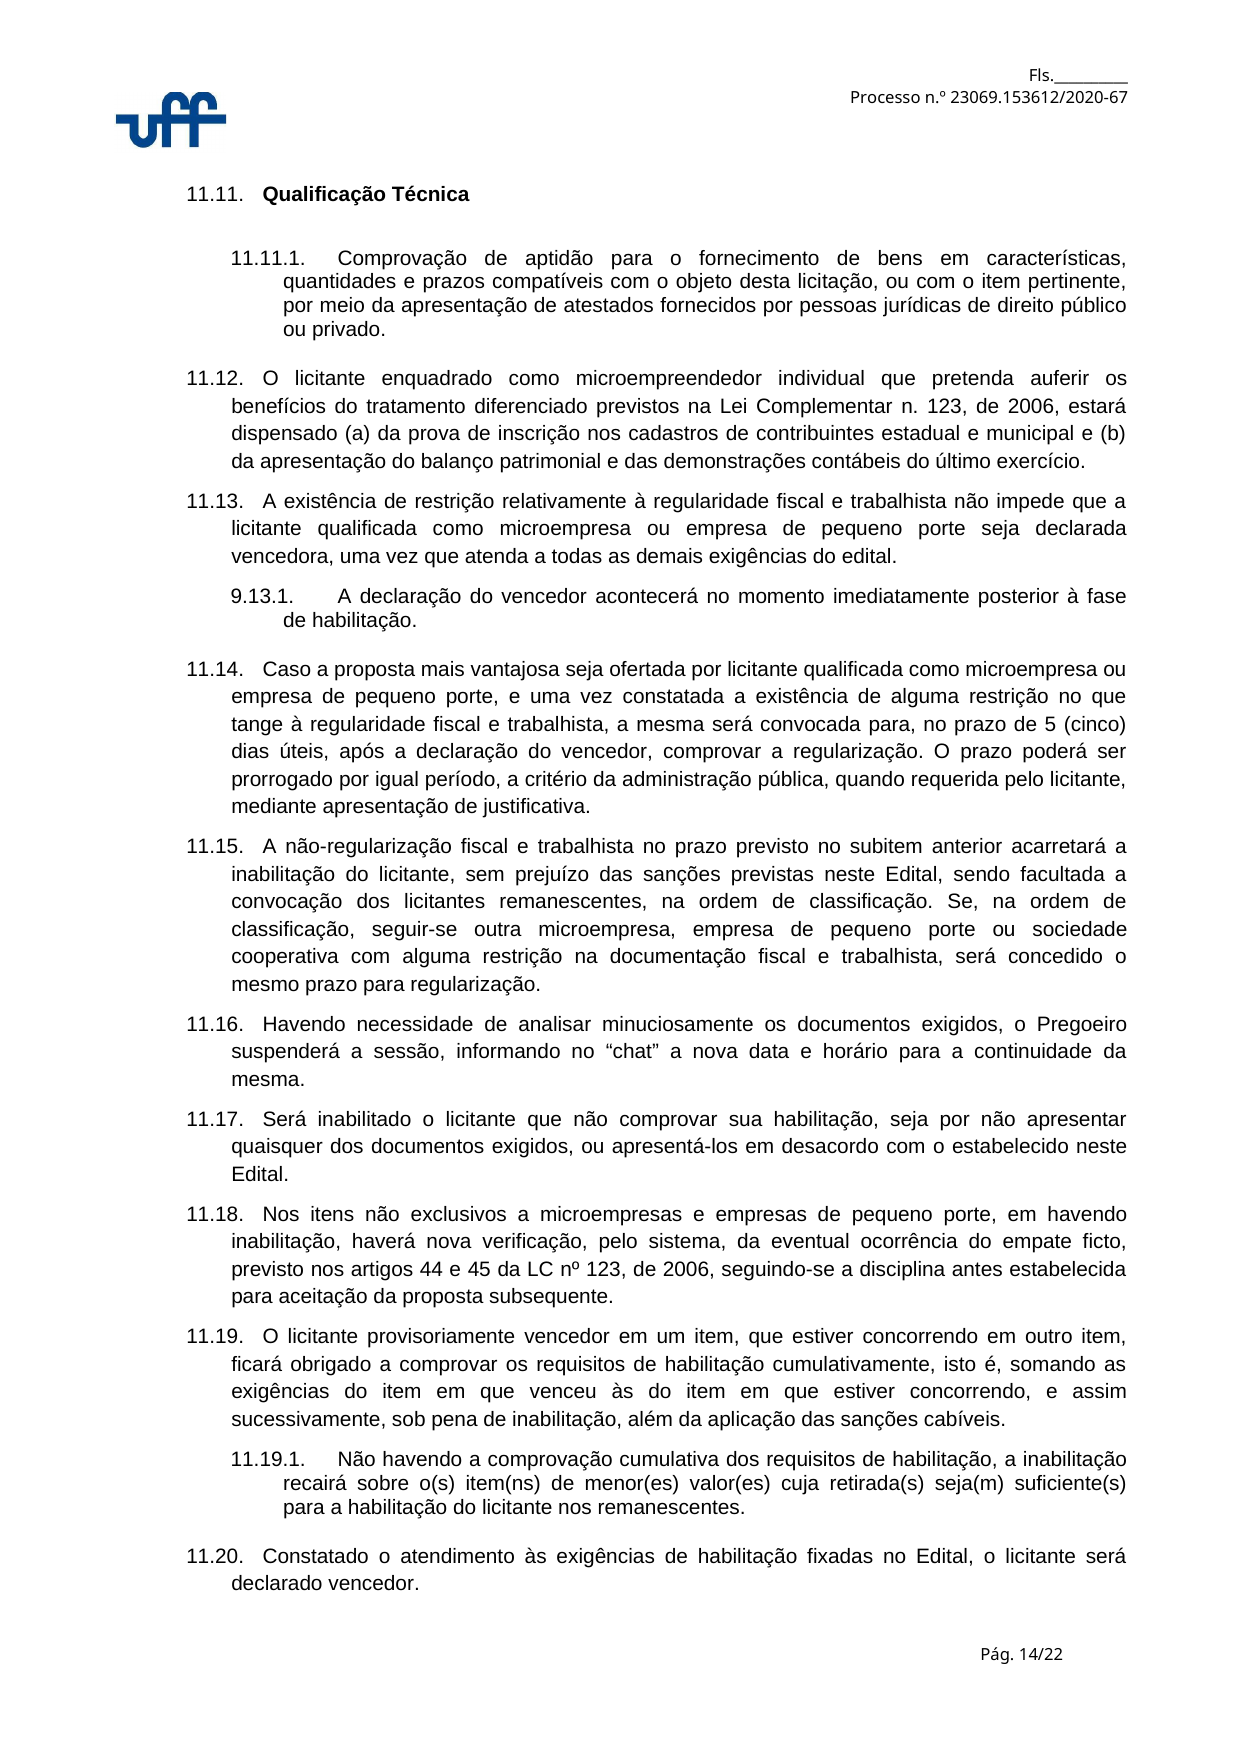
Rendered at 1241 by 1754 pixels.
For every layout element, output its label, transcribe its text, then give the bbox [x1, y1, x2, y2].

list Constatado o atendimento às exigências de habilitação fixadas no Edital, o licitante será declarado vencedor. [186, 1543, 1128, 1595]
list Havendo necessidade de analisar minuciosamente os documentos exigidos, o Pregoeiro suspenderá a sessão, informando no “chat” a nova data e horário para a continuidade da mesma. [186, 1012, 1128, 1091]
list Caso a proposta mais vantajosa seja ofertada por licitante qualificada como microempresa ou empresa de pequeno porte, e uma vez constatada a existência de alguma restrição no que tange à regularidade fiscal e trabalhista, a mesma será convocada para, no prazo de 5 (cinco) dias úteis, após a declaração do vencedor, comprovar a regularização. O prazo poderá ser prorrogado por igual período, a critério da administração pública, quando requerida pelo licitante, mediante apresentação de justificativa. [186, 657, 1128, 818]
list A declaração do vencedor acontecerá no momento imediatamente posterior à fase de habilitação. [230, 584, 1128, 632]
picture [114, 92, 227, 153]
list O licitante provisoriamente vencedor em um item, que estiver concorrendo em outro item, ficará obrigado a comprovar os requisitos de habilitação cumulativamente, isto é, somando as exigências do item em que venceu às do item em que estiver concorrendo, e assim sucessivamente, sob pena de inabilitação, além da aplicação das sanções cabíveis. [186, 1324, 1128, 1431]
list O licitante enquadrado como microempreendedor individual que pretenda auferir os benefícios do tratamento diferenciado previstos na Lei Complementar n. 123, de 2006, estará dispensado (a) da prova de inscrição nos cadastros de contribuintes estadual e municipal e (b) da apresentação do balanço patrimonial e das demonstrações contábeis do último exercício. [186, 366, 1128, 473]
list Comprovação de aptidão para o fornecimento de bens em características, quantidades e prazos compatíveis com o objeto desta licitação, ou com o item pertinente, por meio da apresentação de atestados fornecidos por pessoas jurídicas de direito público ou privado. [230, 245, 1128, 341]
list Não havendo a comprovação cumulativa dos requisitos de habilitação, a inabilitação recairá sobre o(s) item(ns) de menor(es) valor(es) cuja retirada(s) seja(m) suficiente(s) para a habilitação do licitante nos remanescentes. [230, 1447, 1128, 1518]
list A existência de restrição relativamente à regularidade fiscal e trabalhista não impede que a licitante qualificada como microempresa ou empresa de pequeno porte seja declarada vencedora, uma vez que atenda a todas as demais exigências do edital. [186, 489, 1128, 568]
list Qualificação Técnica [186, 181, 1128, 205]
list Será inabilitado o licitante que não comprovar sua habilitação, seja por não apresentar quaisquer dos documentos exigidos, ou apresentá-los em desacordo com o estabelecido neste Edital. [186, 1107, 1128, 1186]
list A não-regularização fiscal e trabalhista no prazo previsto no subitem anterior acarretará a inabilitação do licitante, sem prejuízo das sanções previstas neste Edital, sendo facultada a convocação dos licitantes remanescentes, na ordem de classificação. Se, na ordem de classificação, seguir-se outra microempresa, empresa de pequeno porte ou sociedade cooperativa com alguma restrição na documentação fiscal e trabalhista, será concedido o mesmo prazo para regularização. [186, 834, 1128, 996]
list Nos itens não exclusivos a microempresas e empresas de pequeno porte, em havendo inabilitação, haverá nova verificação, pelo sistema, da eventual ocorrência do empate ficto, previsto nos artigos 44 e 45 da LC nº 123, de 2006, seguindo-se a disciplina antes estabelecida para aceitação da proposta subsequente. [186, 1202, 1128, 1308]
